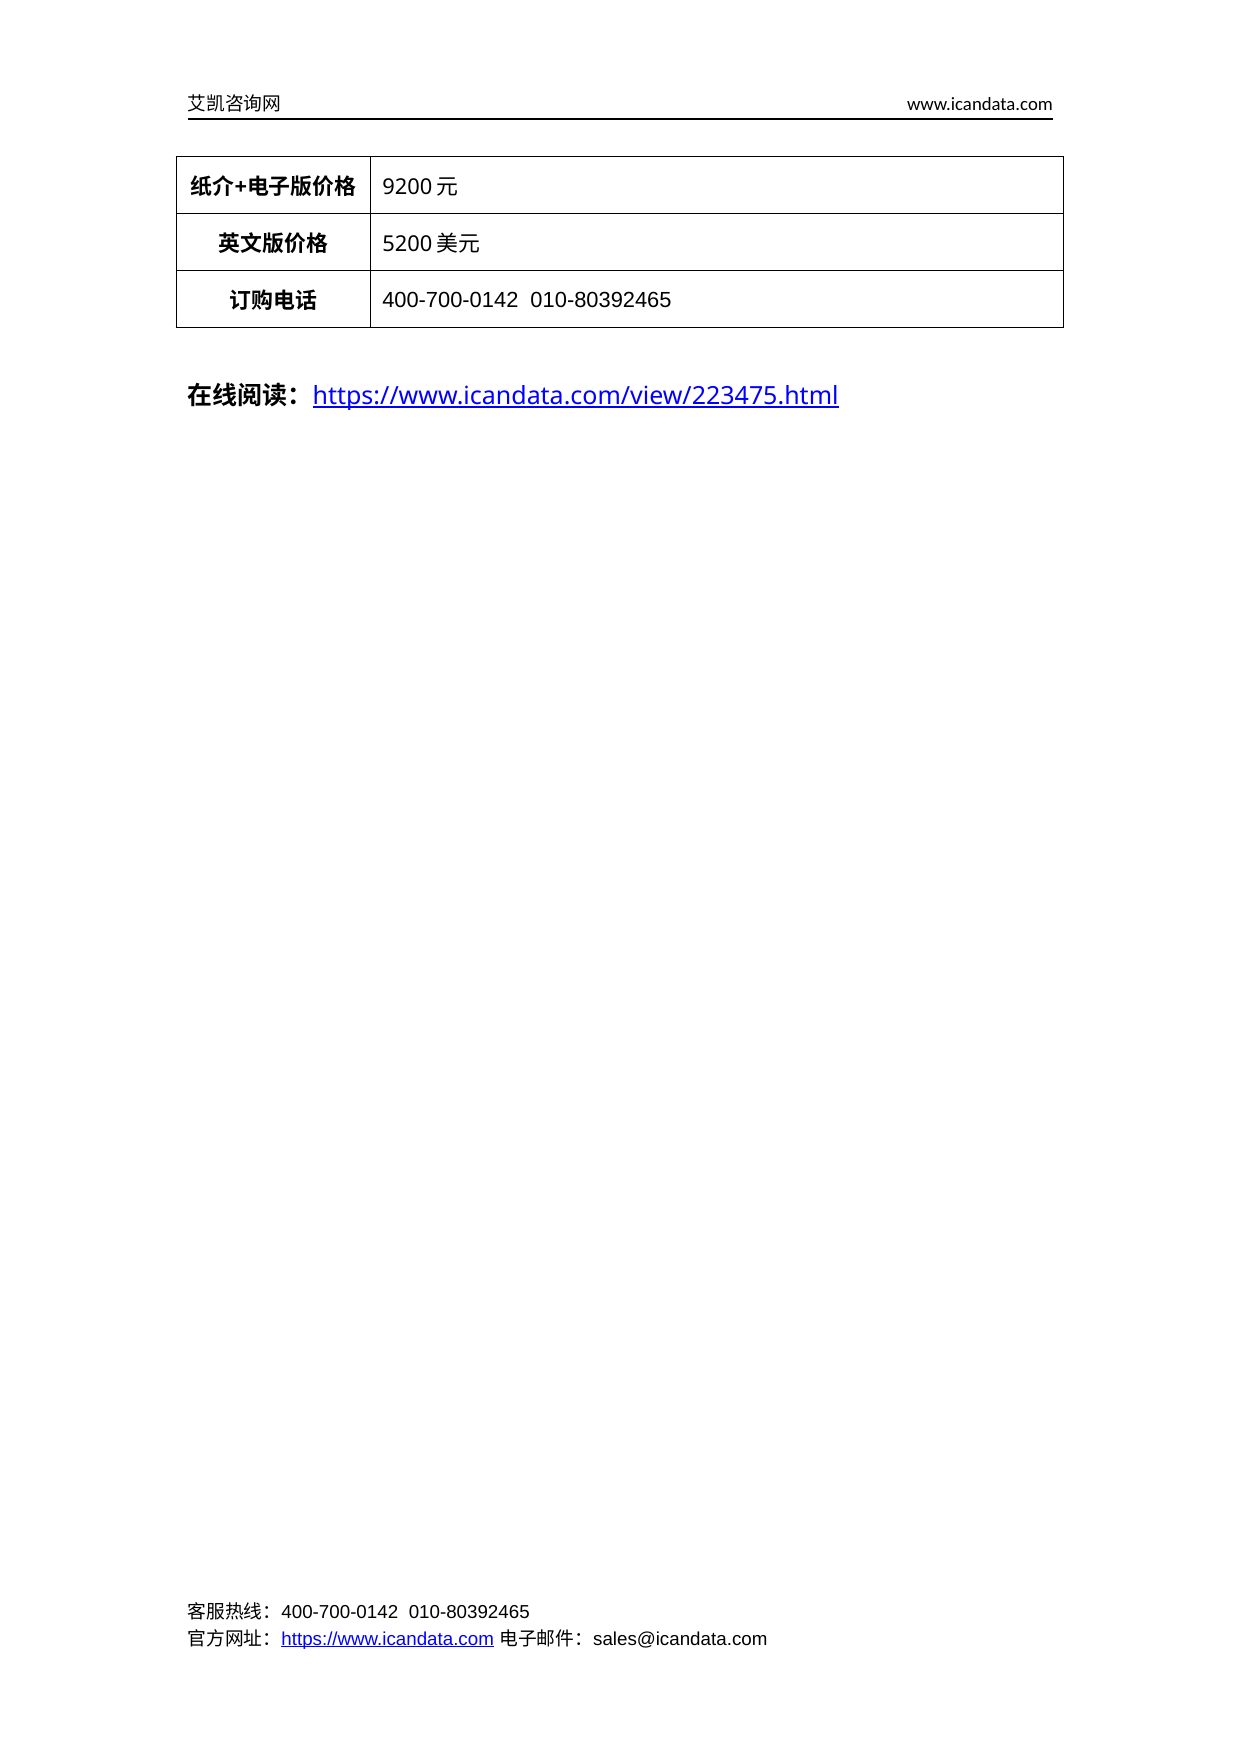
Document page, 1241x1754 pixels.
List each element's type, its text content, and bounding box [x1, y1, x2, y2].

table_cell 9200元 [371, 157, 1063, 213]
text 在线阅读：https://www.icandata.com/view/223475.html [187, 361, 1053, 426]
table_cell 400-700-0142 010-80392465 [371, 271, 1063, 327]
table_cell 5200美元 [371, 214, 1063, 270]
table_cell 订购电话 [177, 271, 370, 327]
table_cell 英文版价格 [177, 214, 370, 270]
table_cell 纸介+电子版价格 [177, 157, 370, 213]
